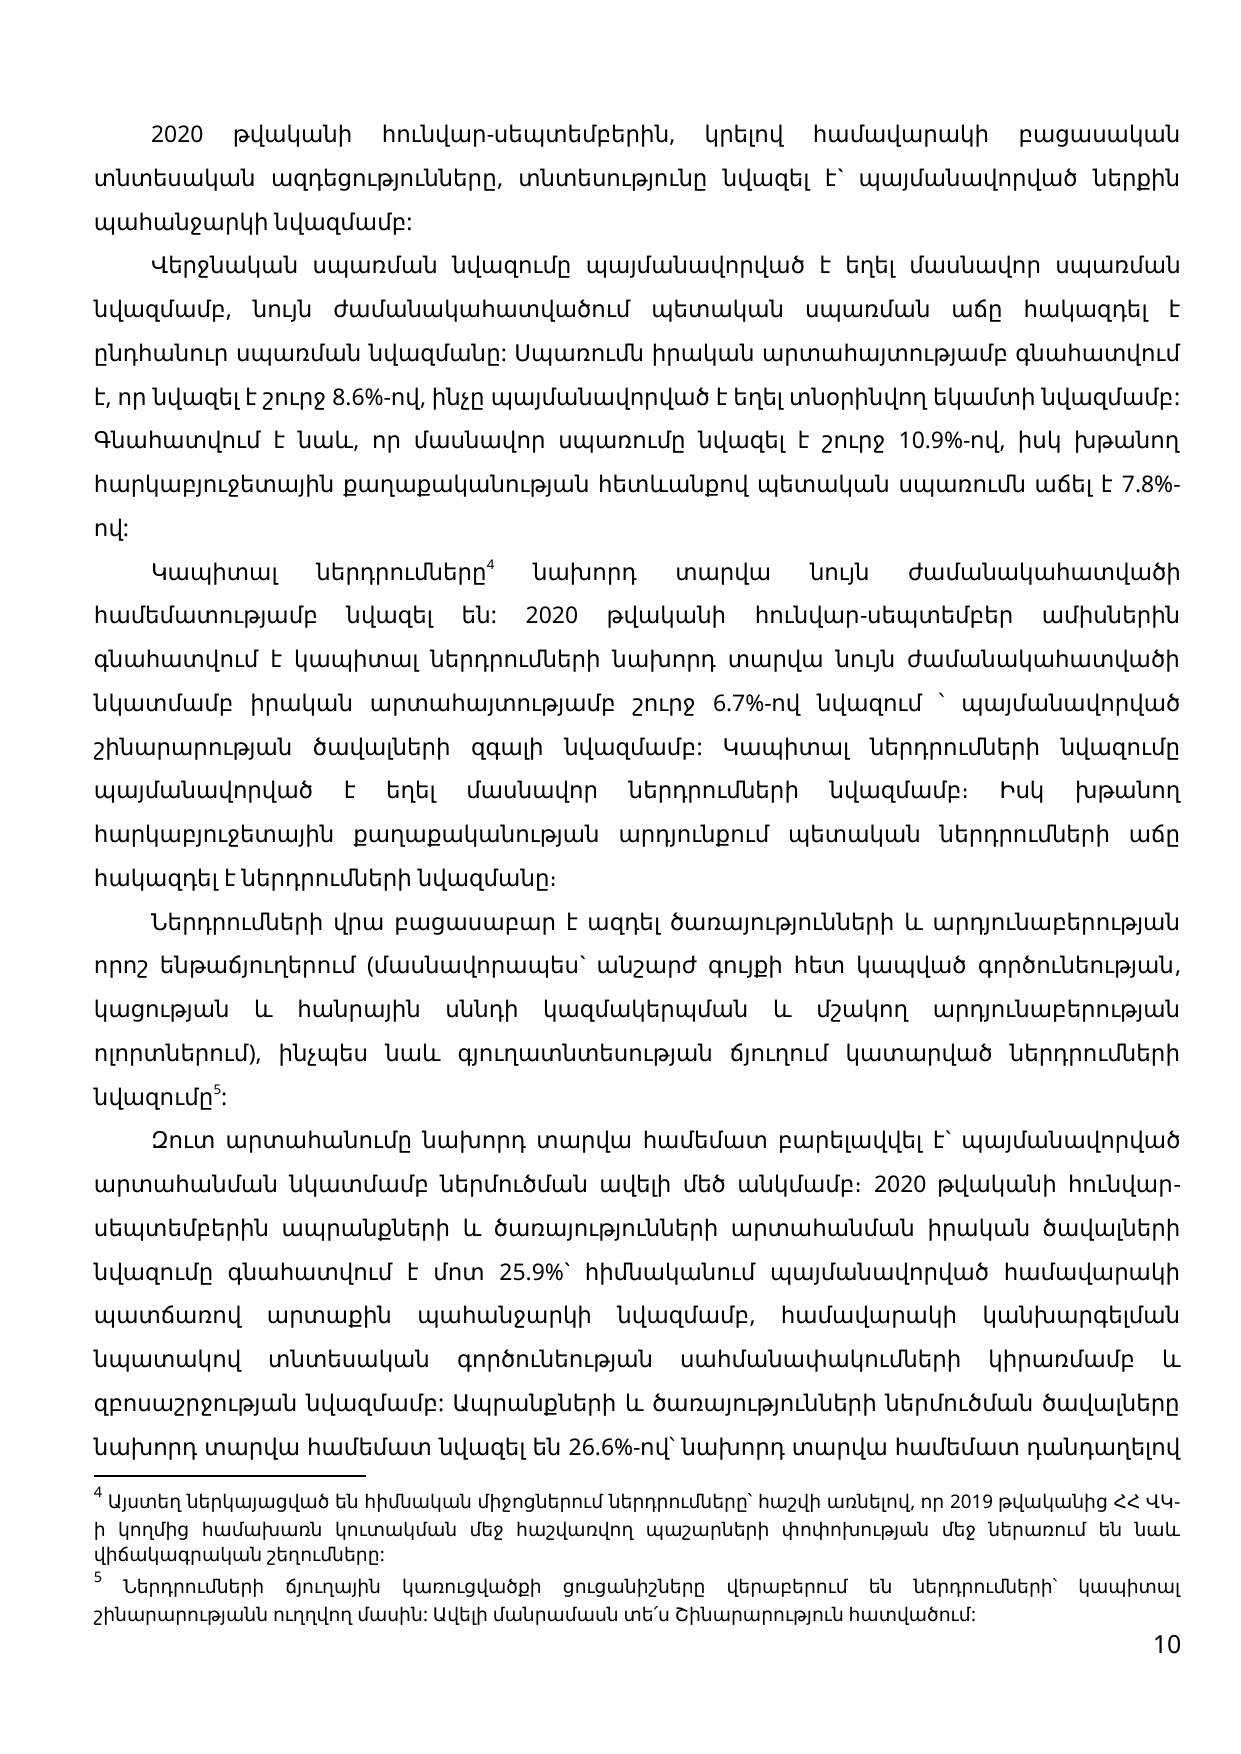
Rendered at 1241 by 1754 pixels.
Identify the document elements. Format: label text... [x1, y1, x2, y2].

text Կապիտալ ներդրումները նախորդ տարվա նույն ժամանակահատվածի համեմատությամբ նվազել են: 2020 թվականի հունվար-սեպտեմբեր ամիսներին գնահատվում է կապիտալ ներդրումների նախորդ տարվա նույն ժամանակահատվածի նկատմամբ իրական արտահայտությամբ շուրջ 6.7%-ով նվազում ՝ պայմանավորված շինարարության ծավալների զգալի նվազմամբ: Կապիտալ ներդրումների նվազումը պայմանավորված է եղել մասնավոր ներդրումների նվազմամբ։ Իսկ խթանող հարկաբյուջետային քաղաքականության արդյունքում պետական ներդրումների աճը հակազդել է ներդրումների նվազմանը։ [94, 556, 1181, 893]
text Ներդրումների վրա բացասաբար է ազդել ծառայությունների և արդյունաբերության որոշ ենթաճյուղերում (մասնավորապես` անշարժ գույքի հետ կապված գործունեության, կացության և հանրային սննդի կազմակերպման և մշակող արդյունաբերության ոլորտներում), ինչպես նաև գյուղատնտեսության ճյուղում կատարված ներդրումների նվազումը: [94, 906, 1181, 1112]
text 2020 թվականի հունվար-սեպտեմբերին, կրելով համավարակի բացասական տնտեսական ազդեցությունները, տնտեսությունը նվազել է` պայմանավորված ներքին պահանջարկի նվազմամբ: [94, 118, 1181, 237]
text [94, 1124, 1181, 1462]
text Վերջնական սպառման նվազումը պայմանավորված է եղել մասնավոր սպառման նվազմամբ, նույն ժամանակահատվածում պետական սպառման աճը հակազդել է ընդհանուր սպառման նվազմանը: Սպառումն իրական արտահայտությամբ գնահատվում է, որ նվազել է շուրջ 8.6%-ով, ինչը պայմանավորված է եղել տնօրինվող եկամտի նվազմամբ: Գնահատվում է նաև, որ մասնավոր սպառումը նվազել է շուրջ 10.9%-ով, իսկ խթանող հարկաբյուջետային քաղաքականության հետևանքով պետական սպառումն աճել է 7.8%-ով: [94, 249, 1181, 543]
